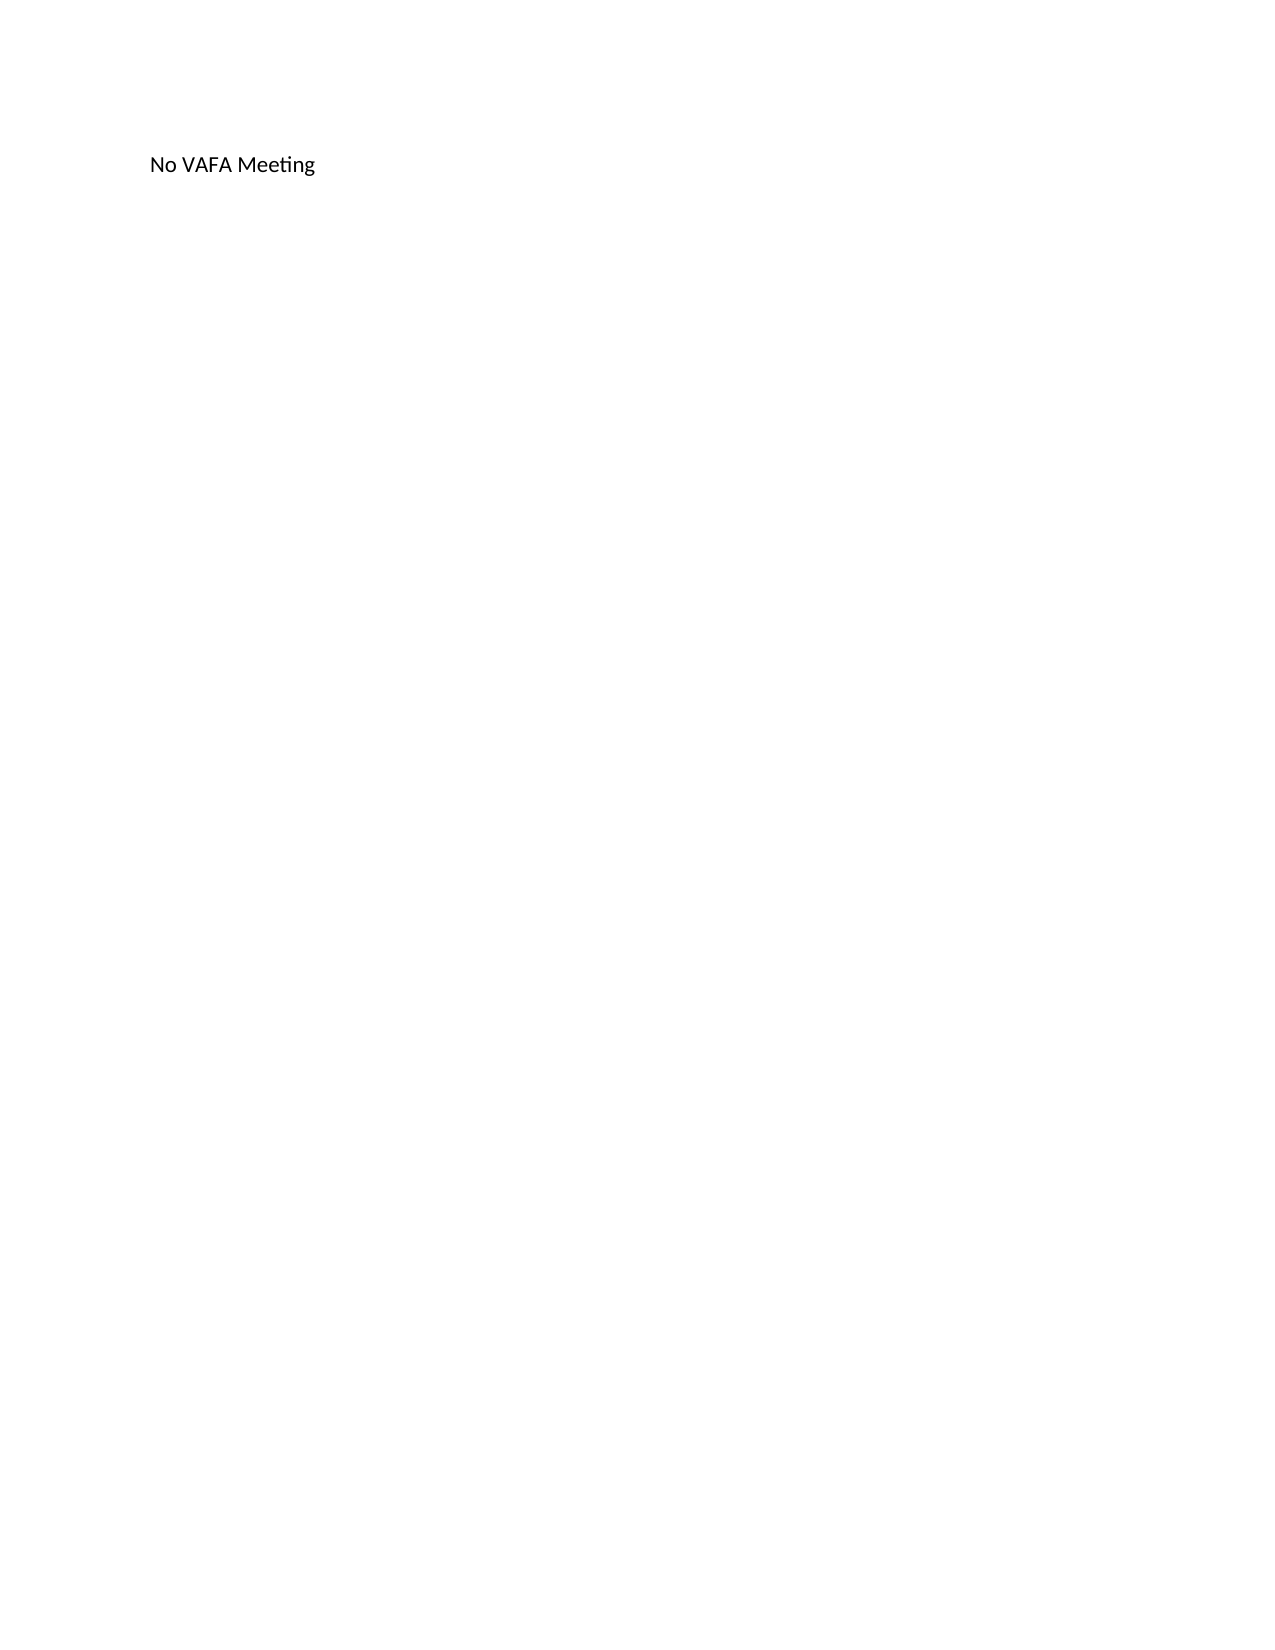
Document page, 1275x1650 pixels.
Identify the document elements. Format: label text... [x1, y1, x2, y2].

text No VAFA Meeting [150, 150, 1125, 178]
